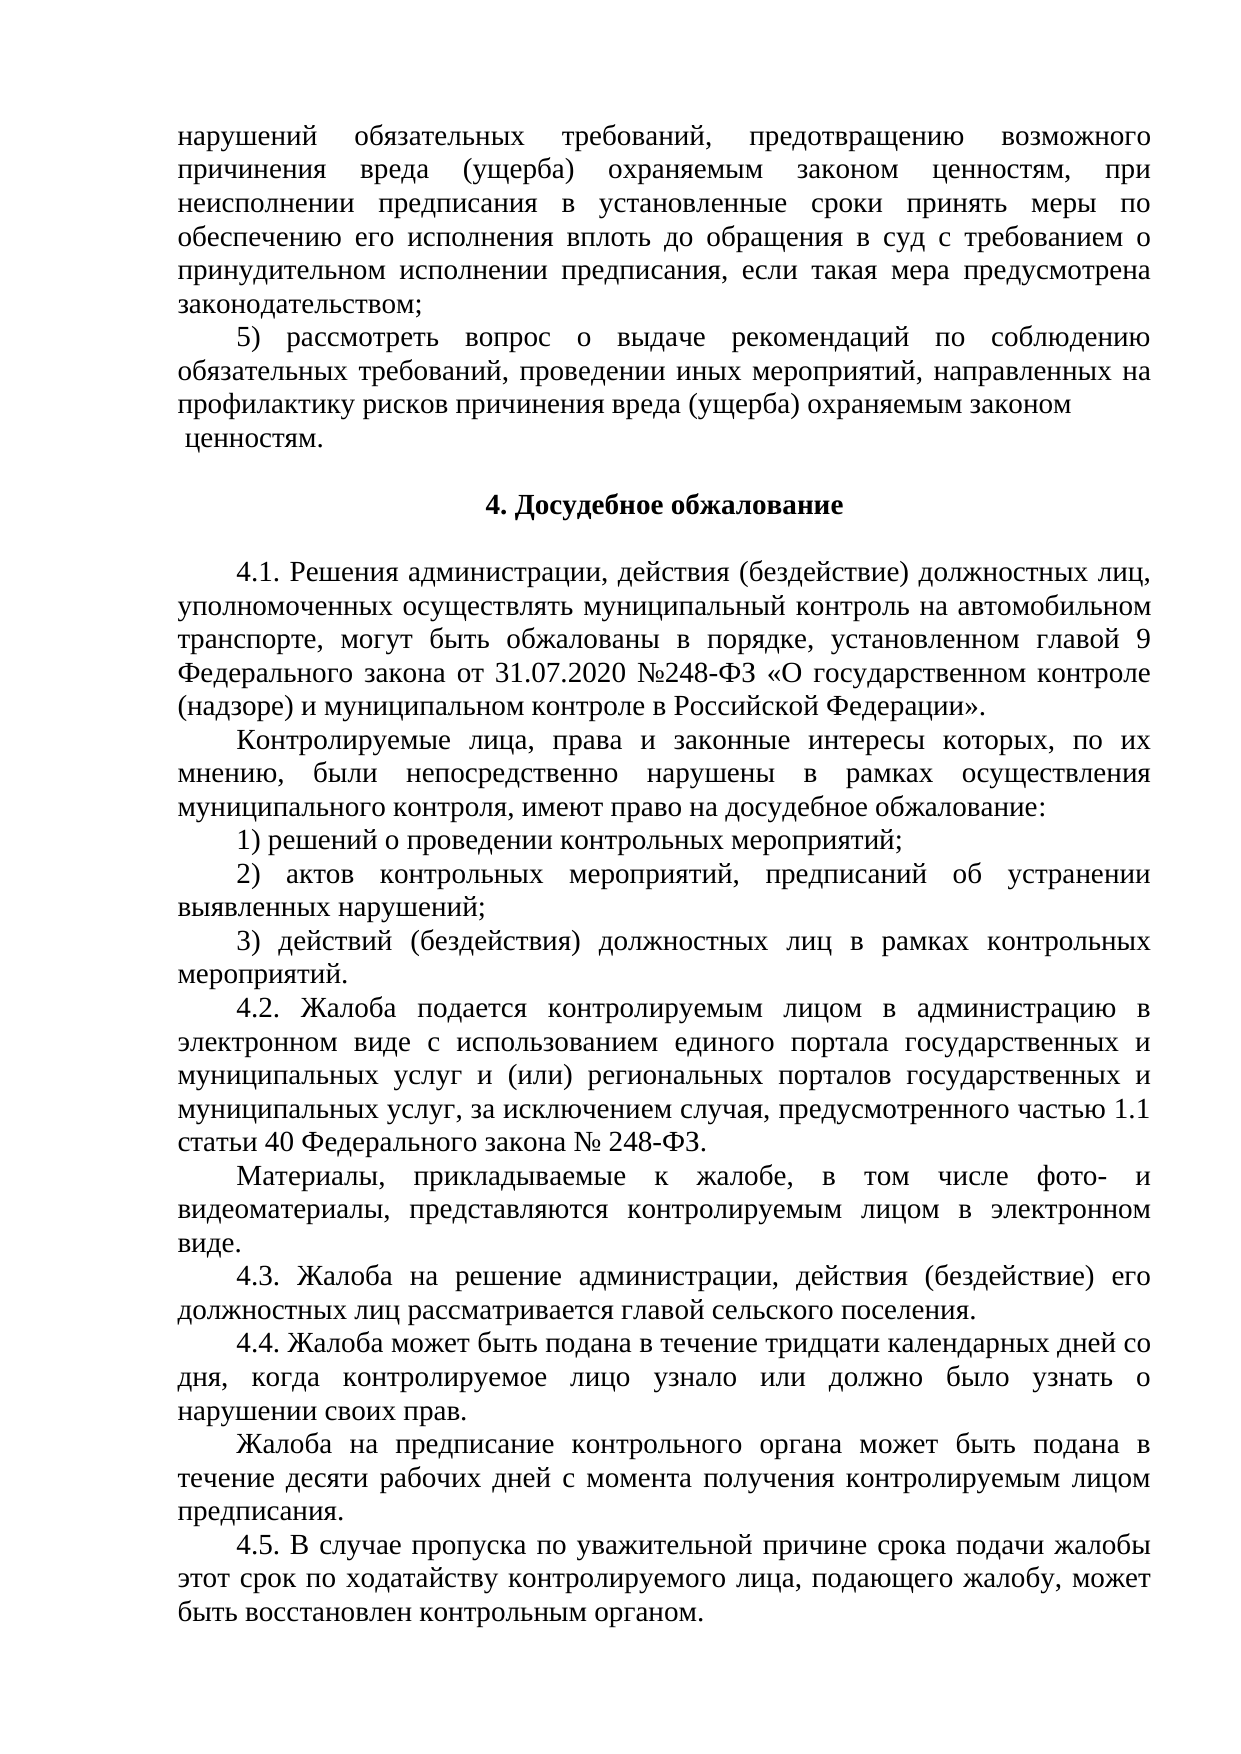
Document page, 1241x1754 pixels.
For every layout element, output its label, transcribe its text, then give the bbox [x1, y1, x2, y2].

text 1) решений о проведении контрольных мероприятий; [177, 822, 1152, 856]
text 5) рассмотреть вопрос о выдаче рекомендаций по соблюдению обязательных требований, проведении иных мероприятий, направленных на профилактику рисков причинения вреда (ущерба) охраняемым законом [177, 319, 1152, 420]
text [177, 118, 1152, 319]
text 4.4. Жалоба может быть подана в течение тридцати календарных дней со дня, когда контролируемое лицо узнало или должно было узнать о нарушении своих прав. [177, 1326, 1152, 1426]
text 4.2. Жалоба подается контролируемым лицом в администрацию в электронном виде с использованием единого портала государственных и муниципальных услуг и (или) региональных порталов государственных и муниципальных услуг, за исключением случая, предусмотренного частью 1.1 статьи 40 Федерального закона № 248-ФЗ. [177, 990, 1152, 1158]
text Материалы, прикладываемые к жалобе, в том числе фото- и видеоматериалы, представляются контролируемым лицом в электронном виде. [177, 1158, 1152, 1258]
text 3) действий (бездействия) должностных лиц в рамках контрольных мероприятий. [177, 923, 1152, 990]
text 2) актов контрольных мероприятий, предписаний об устранении выявленных нарушений; [177, 856, 1152, 923]
list 4.1. Решения администрации, действия (бездействие) должностных лиц, уполномоченных осуществлять муниципальный контроль на автомобильном транспорте, могут быть обжалованы в порядке, установленном главой 9 Федерального закона от 31.07.2020 №248-ФЗ «О государственном контроле (надзоре) и муниципальном контроле в Российской Федерации». [177, 554, 1152, 722]
text 4.3. Жалоба на решение администрации, действия (бездействие) его должностных лиц рассматривается главой сельского поселения. [177, 1258, 1152, 1326]
text 4.5. В случае пропуска по уважительной причине срока подачи жалобы этот срок по ходатайству контролируемого лица, подающего жалобу, может быть восстановлен контрольным органом. [177, 1527, 1152, 1627]
text Жалоба на предписание контрольного органа может быть подана в течение десяти рабочих дней с момента получения контролируемым лицом предписания. [177, 1426, 1152, 1527]
list Контролируемые лица, права и законные интересы которых, по их мнению, были непосредственно нарушены в рамках осуществления муниципального контроля, имеют право на досудебное обжалование: [177, 722, 1152, 822]
text ценностям. [177, 420, 1152, 453]
text 4. Досудебное обжалование [177, 487, 1152, 521]
